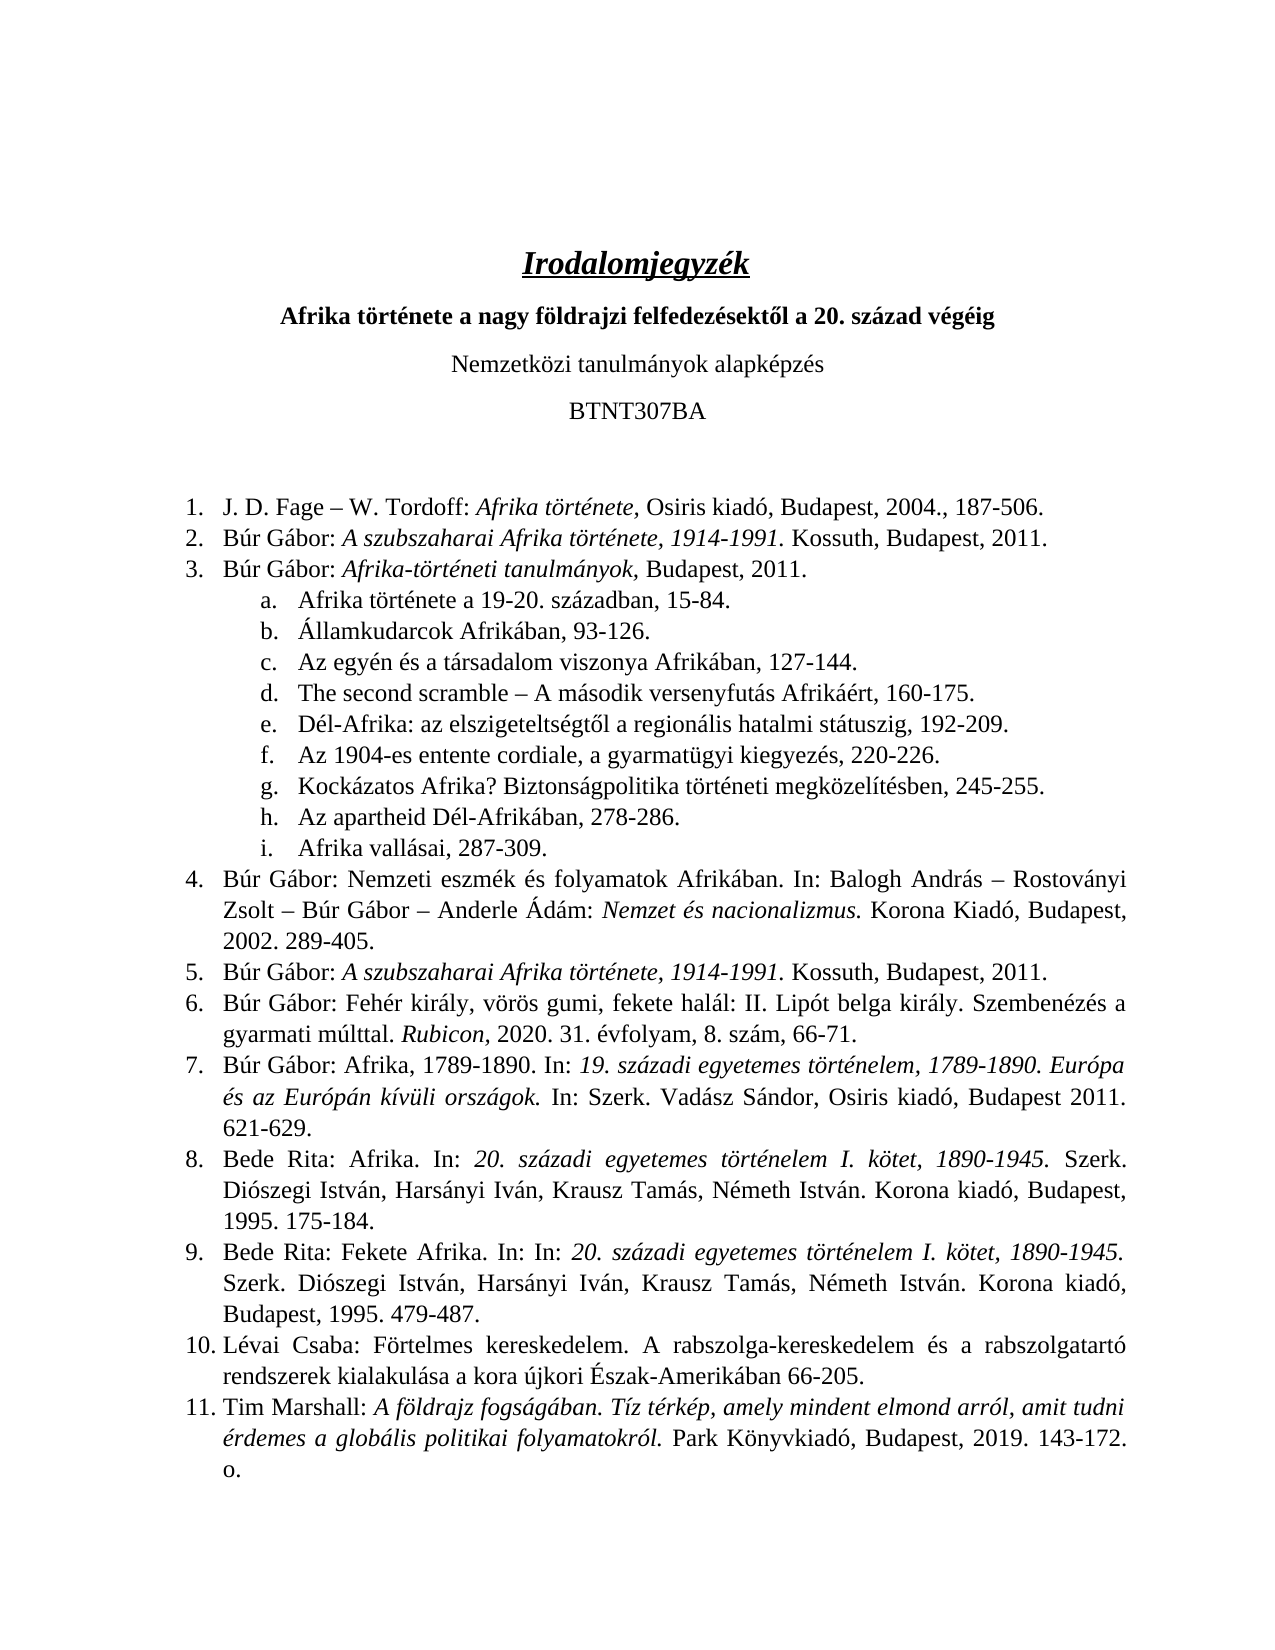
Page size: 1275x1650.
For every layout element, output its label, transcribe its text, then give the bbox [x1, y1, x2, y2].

list J. D. Fage – W. Tordoff: Afrika története, Osiris kiadó, Budapest, 2004., 187-506. [185, 492, 1127, 521]
list Bede Rita: Fekete Afrika. In: In: 20. századi egyetemes történelem I. kötet, 1890-1945. Szerk. Diószegi István, Harsányi Iván, Krausz Tamás, Németh István. Korona kiadó, Budapest, 1995. 479-487. [185, 1237, 1127, 1328]
text Afrika története a nagy földrajzi felfedezésektől a 20. század végéig [148, 301, 1127, 330]
list Dél-Afrika: az elszigeteltségtől a regionális hatalmi státuszig, 192-209. [260, 709, 1127, 738]
list Afrika vallásai, 287-309. [260, 833, 1127, 862]
list Búr Gábor: A szubszaharai Afrika története, 1914-1991. Kossuth, Budapest, 2011. [185, 957, 1127, 986]
list Búr Gábor: Fehér király, vörös gumi, fekete halál: II. Lipót belga király. Szembenézés a gyarmati múlttal. Rubicon, 2020. 31. évfolyam, 8. szám, 66-71. [185, 988, 1127, 1048]
list Az apartheid Dél-Afrikában, 278-286. [260, 802, 1127, 831]
list Búr Gábor: Afrika-történeti tanulmányok, Budapest, 2011. [185, 554, 1127, 583]
list Búr Gábor: Afrika, 1789-1890. In: 19. századi egyetemes történelem, 1789-1890. Európa és az Európán kívüli országok. In: Szerk. Vadász Sándor, Osiris kiadó, Budapest 2011. 621-629. [185, 1051, 1127, 1141]
list Tim Marshall: A földrajz fogságában. Tíz térkép, amely mindent elmond arról, amit tudni érdemes a globális politikai folyamatokról. Park Könyvkiadó, Budapest, 2019. 143-172. o. [185, 1392, 1127, 1483]
list Államkudarcok Afrikában, 93-126. [260, 616, 1127, 645]
text Nemzetközi tanulmányok alapképzés [148, 349, 1127, 377]
list Az egyén és a társadalom viszonya Afrikában, 127-144. [260, 647, 1127, 676]
list Kockázatos Afrika? Biztonságpolitika történeti megközelítésben, 245-255. [260, 771, 1127, 800]
list Az 1904-es entente cordiale, a gyarmatügyi kiegyezés, 220-226. [260, 740, 1127, 769]
list Búr Gábor: Nemzeti eszmék és folyamatok Afrikában. In: Balogh András – Rostoványi Zsolt – Búr Gábor – Anderle Ádám: Nemzet és nacionalizmus. Korona Kiadó, Budapest, 2002. 289-405. [185, 864, 1127, 955]
list Búr Gábor: A szubszaharai Afrika története, 1914-1991. Kossuth, Budapest, 2011. [185, 523, 1127, 552]
text Irodalomjegyzék [148, 243, 1127, 281]
list Lévai Csaba: Förtelmes kereskedelem. A rabszolga-kereskedelem és a rabszolgatartó rendszerek kialakulása a kora újkori Észak-Amerikában 66-205. [185, 1330, 1127, 1390]
list The second scramble – A második versenyfutás Afrikáért, 160-175. [260, 678, 1127, 707]
text BTNT307BA [148, 396, 1127, 425]
list Afrika története a 19-20. században, 15-84. [260, 585, 1127, 614]
list Bede Rita: Afrika. In: 20. századi egyetemes történelem I. kötet, 1890-1945. Szerk. Diószegi István, Harsányi Iván, Krausz Tamás, Németh István. Korona kiadó, Budapest, 1995. 175-184. [185, 1144, 1127, 1234]
